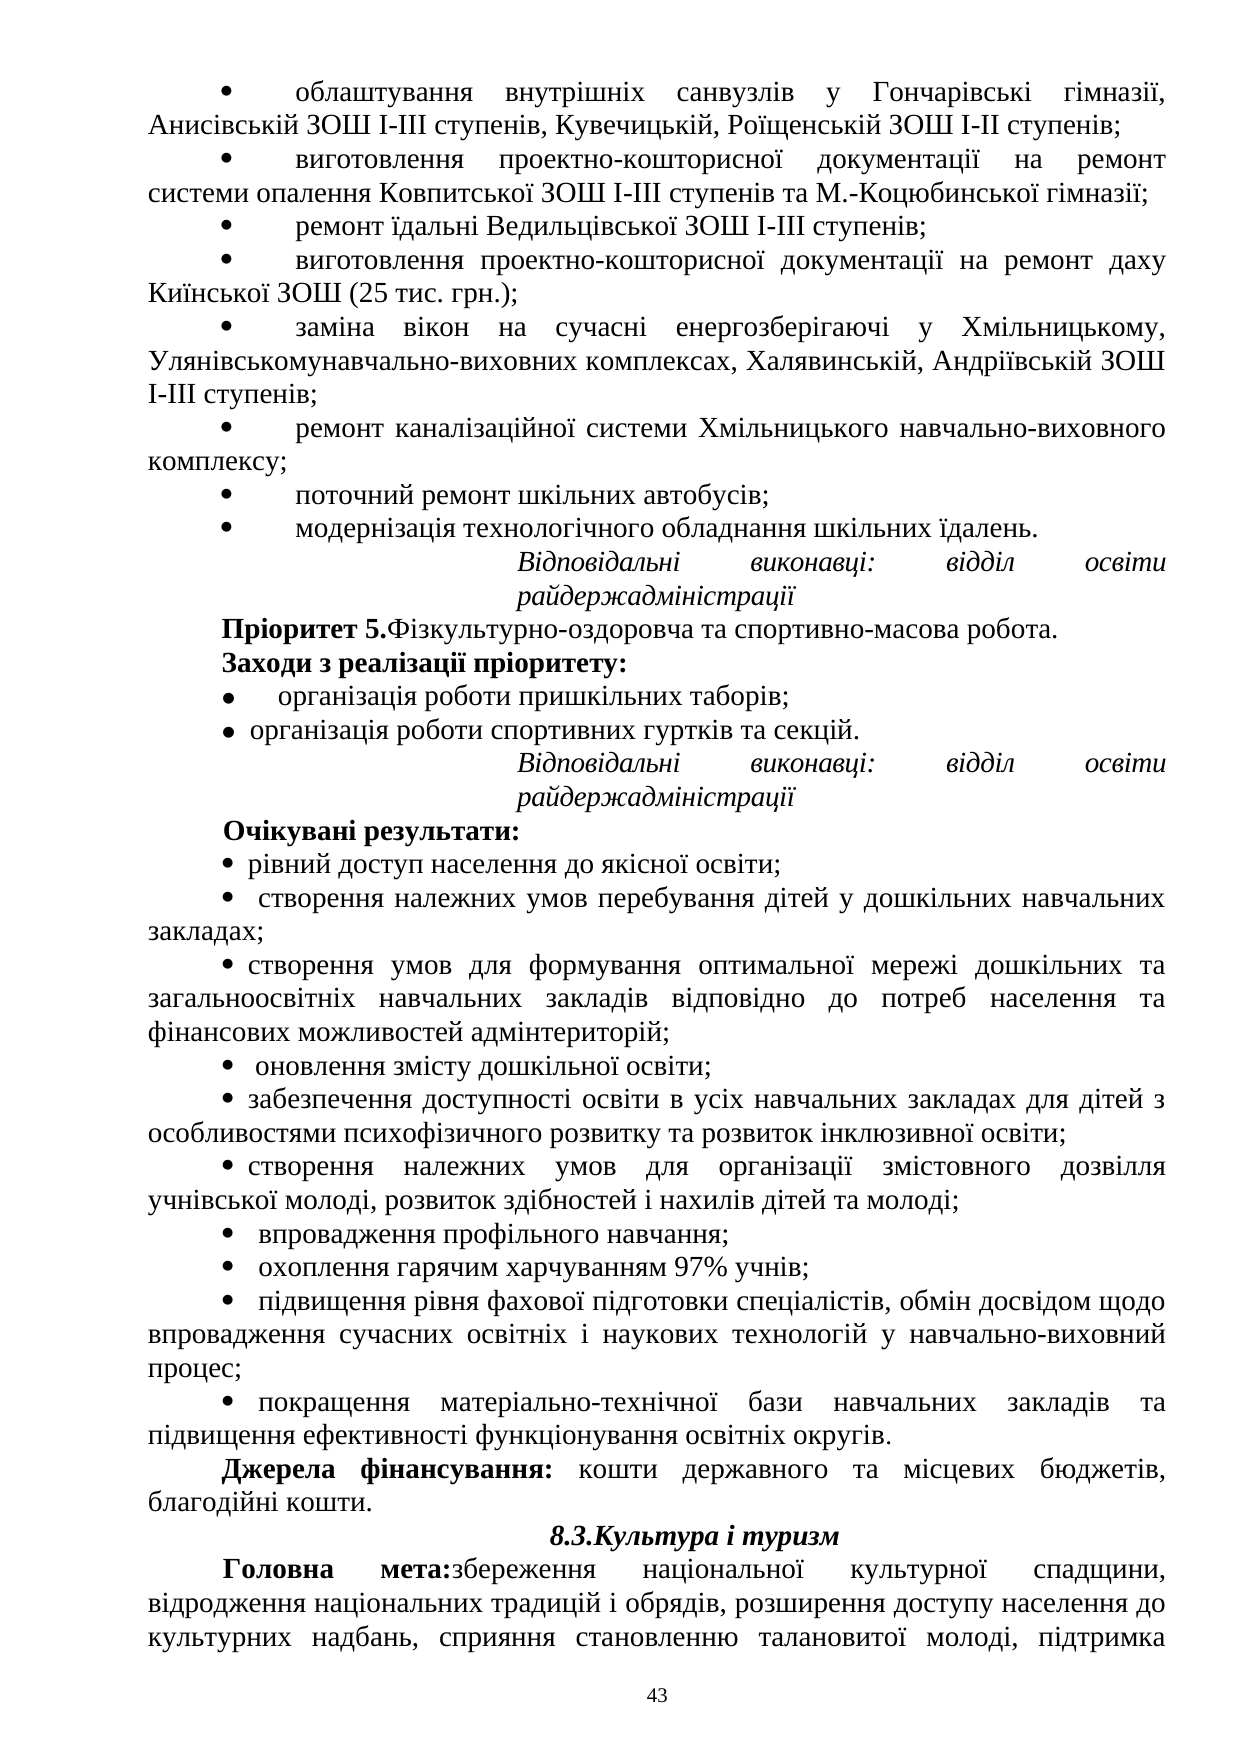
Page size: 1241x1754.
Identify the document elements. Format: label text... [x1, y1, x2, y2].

list створення належних умов перебування дітей у дошкільних навчальних закладах; [148, 880, 1167, 947]
list ремонт їдальні Ведильцівської ЗОШ І-ІІІ ступенів; [148, 208, 1167, 242]
list підвищення рівня фахової підготовки спеціалістів, обмін досвідом щодо впровадження сучасних освітніх і наукових технологій у навчально-виховний процес; [148, 1283, 1167, 1384]
text Відповідальні виконавці: відділ освіти райдержадміністрації [517, 544, 1167, 611]
list рівний доступ населення до якісної освіти; [148, 846, 1167, 880]
list покращення матеріально-технічної бази навчальних закладів та підвищення ефективності функціонування освітніх округів. [148, 1384, 1167, 1451]
text Відповідальні виконавці: відділ освіти райдержадміністрації [517, 746, 1167, 813]
text Джерела фінансування: кошти державного та місцевих бюджетів, благодійні кошти. [148, 1451, 1167, 1518]
list забезпечення доступності освіти в усіх навчальних закладах для дітей з особливостями психофізичного розвитку та розвиток інклюзивної освіти; [148, 1081, 1167, 1148]
list впровадження профільного навчання; [148, 1216, 1167, 1249]
text Очікувані результати: [148, 813, 1167, 846]
text Пріоритет 5.Фізкультурно-оздоровча та спортивно-масова робота. [148, 611, 1167, 645]
list виготовлення проектно-кошторисної документації на ремонт системи опалення Ковпитської ЗОШ І-ІІІ ступенів та М.-Коцюбинської гімназії; [148, 141, 1167, 208]
list облаштування внутрішніх санвузлів у Гончарівські гімназії, Анисівській ЗОШ І-ІІІ ступенів, Кувечицькій, Роїщенській ЗОШ І-ІІ ступенів; [148, 74, 1167, 141]
subtitle 8.3.Культура і туризм [223, 1518, 1167, 1552]
list ремонт каналізаційної системи Хмільницького навчально-виховного комплексу; [148, 410, 1167, 477]
text організація роботи спортивних гуртків та секцій. [148, 712, 1167, 746]
list виготовлення проектно-кошторисної документації на ремонт даху Киїнської ЗОШ (25 тис. грн.); [148, 242, 1167, 309]
list охоплення гарячим харчуванням 97% учнів; [148, 1249, 1167, 1283]
list модернізація технологічного обладнання шкільних їдалень. [148, 511, 1167, 544]
list поточний ремонт шкільних автобусів; [148, 477, 1167, 511]
list заміна вікон на сучасні енергозберігаючі у Хмільницькому, Улянівськомунавчально-виховних комплексах, Халявинській, Андріївській ЗОШ І-ІІІ ступенів; [148, 309, 1167, 410]
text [148, 1552, 1167, 1652]
text Заходи з реалізації пріоритету: [148, 645, 1167, 678]
list створення умов для формування оптимальної мережі дошкільних та загальноосвітніх навчальних закладів відповідно до потреб населення та фінансових можливостей адмінтериторій; [148, 947, 1167, 1048]
text організація роботи пришкільних таборів; [148, 678, 1167, 712]
list оновлення змісту дошкільної освіти; [148, 1048, 1167, 1081]
list створення належних умов для організації змістовного дозвілля учнівської молоді, розвиток здібностей і нахилів дітей та молоді; [148, 1148, 1167, 1216]
